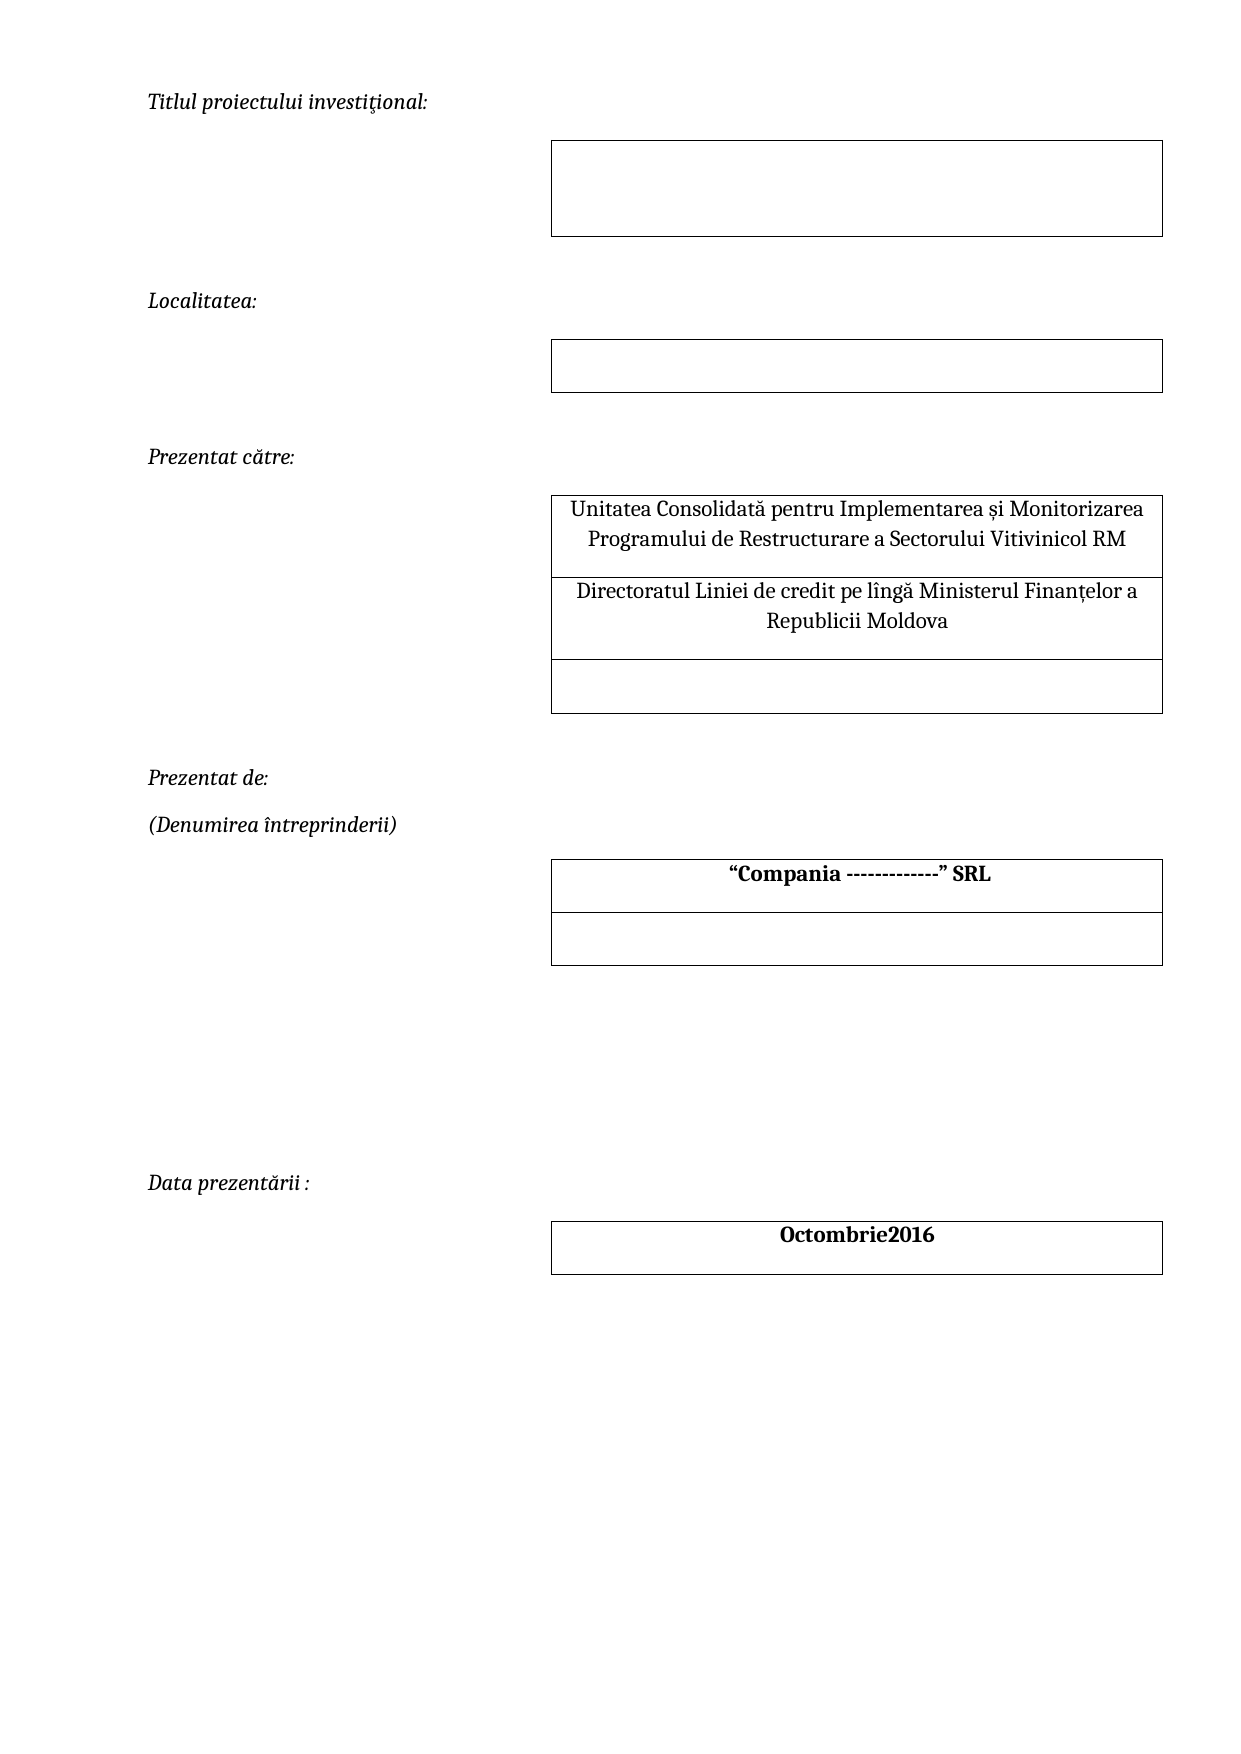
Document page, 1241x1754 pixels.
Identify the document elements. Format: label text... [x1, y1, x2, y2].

table_header Octombrie2016 [552, 1222, 1162, 1273]
text Titlul proiectului investiţional: [148, 89, 1152, 115]
text Prezentat către: [148, 444, 1152, 470]
table_header Unitatea Consolidată pentru Implementarea şi Monitorizarea Programului de Restructurare a Sectorului Vitivinicol RM [552, 496, 1162, 577]
table_header [552, 141, 1162, 236]
text Localitatea: [148, 288, 1152, 315]
text (Denumirea întreprinderii) [148, 812, 1152, 838]
table_cell [552, 913, 1162, 965]
table_header “Compania -------------” SRL [552, 860, 1162, 912]
table_cell Directoratul Liniei de credit pe lîngă Ministerul Finanțelor a Republicii Moldova [552, 578, 1162, 659]
table_cell [552, 660, 1162, 713]
text Prezentat de: [148, 765, 1152, 791]
table_header [552, 340, 1162, 392]
text Data prezentării : [148, 1170, 1152, 1197]
